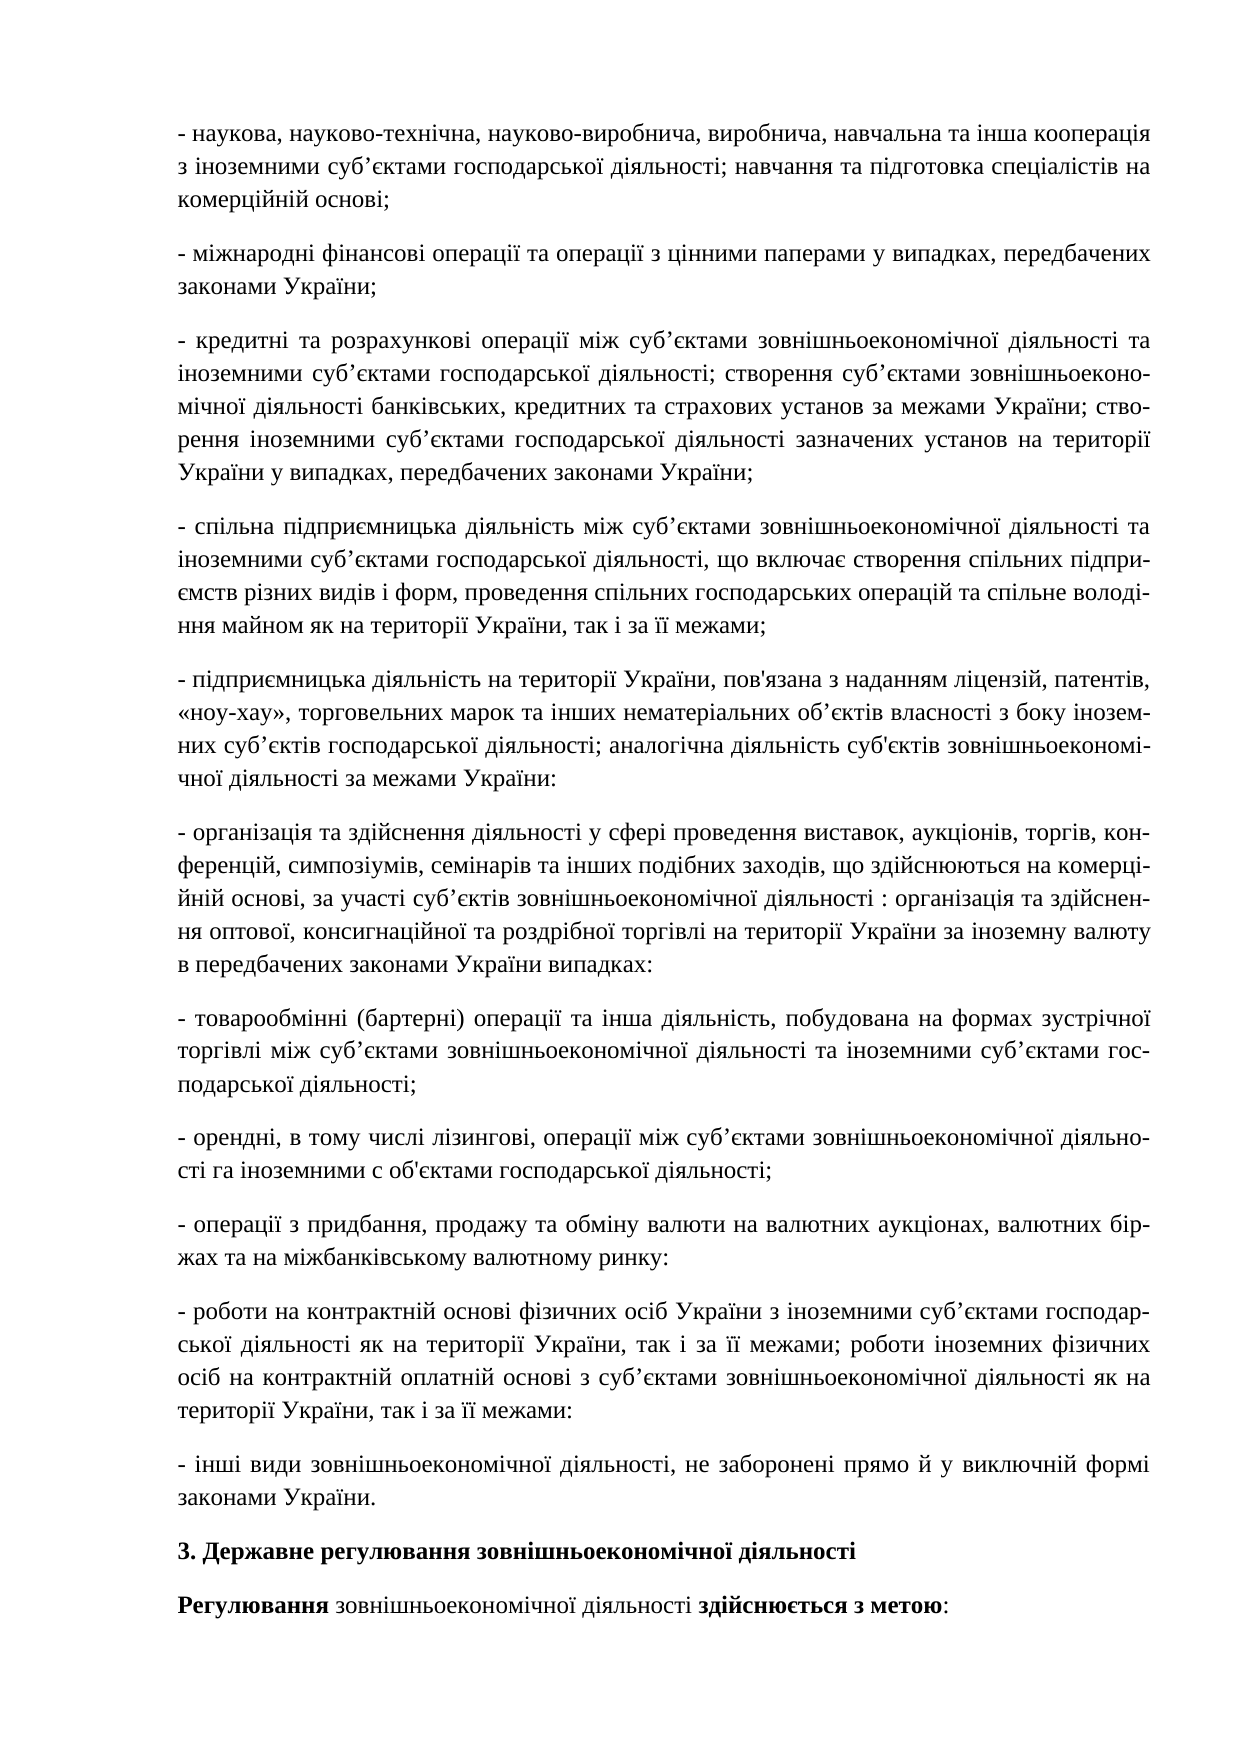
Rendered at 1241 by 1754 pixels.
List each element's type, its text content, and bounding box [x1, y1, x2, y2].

text - орендні, в тому числі лізингові, операції між суб’єктами зовнішньоекономічної діяльно-сті га іноземними с об'єктами господарської діяльності; [177, 1122, 1152, 1184]
text - операції з придбання, продажу та обміну валюти на валютних аукціонах, валютних бір-жах та на міжбанківському валютному ринку: [177, 1209, 1152, 1271]
text - наукова, науково-технічна, науково-виробнича, виробнича, навчальна та інша кооперація з іноземними суб’єктами господарської діяльності; навчання та підготовка спеціалістів на комерційній основі; [177, 118, 1152, 213]
text - інші види зовнішньоекономічної діяльності, не заборонені прямо й у виключній формі законами України. [177, 1449, 1152, 1511]
text - спільна підприємницька діяльність між суб’єктами зовнішньоекономічної діяльності та іноземними суб’єктами господарської діяльності, що включає створення спільних підпри-ємств різних видів і форм, проведення спільних господарських операцій та спільне володі-ння майном як на території України, так і за її межами; [177, 511, 1152, 639]
text - роботи на контрактній основі фізичних осіб України з іноземними суб’єктами господар-ської діяльності як на території України, так і за її межами; роботи іноземних фізичних осіб на контрактній оплатній основі з суб’єктами зовнішньоекономічної діяльності як на території України, так і за її межами: [177, 1296, 1152, 1424]
text - міжнародні фінансові операції та операції з цінними паперами у випадках, передбачених законами України; [177, 238, 1152, 300]
text - організація та здійснення діяльності у сфері проведення виставок, аукціонів, торгів, кон-ференцій, симпозіумів, семінарів та інших подібних заходів, що здійснюються на комерці-йній основі, за участі суб’єктів зовнішньоекономічної діяльності : організація та здійснен-ня оптової, консигнаційної та роздрібної торгівлі на території України за іноземну валюту в передбачених законами України випадках: [177, 817, 1152, 977]
text - товарообмінні (бартерні) операції та інша діяльність, побудована на формах зустрічної торгівлі між суб’єктами зовнішньоекономічної діяльності та іноземними суб’єктами гос-подарської діяльності; [177, 1003, 1152, 1097]
text - підприємницька діяльність на території України, пов'язана з наданням ліцензій, патентів, «ноу-хау», торговельних марок та інших нематеріальних об’єктів власності з боку інозем-них суб’єктів господарської діяльності; аналогічна діяльність суб'єктів зовнішньоекономі-чної діяльності за межами України: [177, 664, 1152, 792]
text 3. Державне регулювання зовнішньоекономічної діяльності [177, 1536, 1152, 1565]
text - кредитні та розрахункові операції між суб’єктами зовнішньоекономічної діяльності та іноземними суб’єктами господарської діяльності; створення суб’єктами зовнішньоеконо- мічної діяльності банківських, кредитних та страхових установ за межами України; ство-рення іноземними суб’єктами господарської діяльності зазначених установ на території України у випадках, передбачених законами України; [177, 325, 1152, 486]
text Регулювання зовнішньоекономічної діяльності здійснюється з метою: [177, 1590, 1152, 1619]
